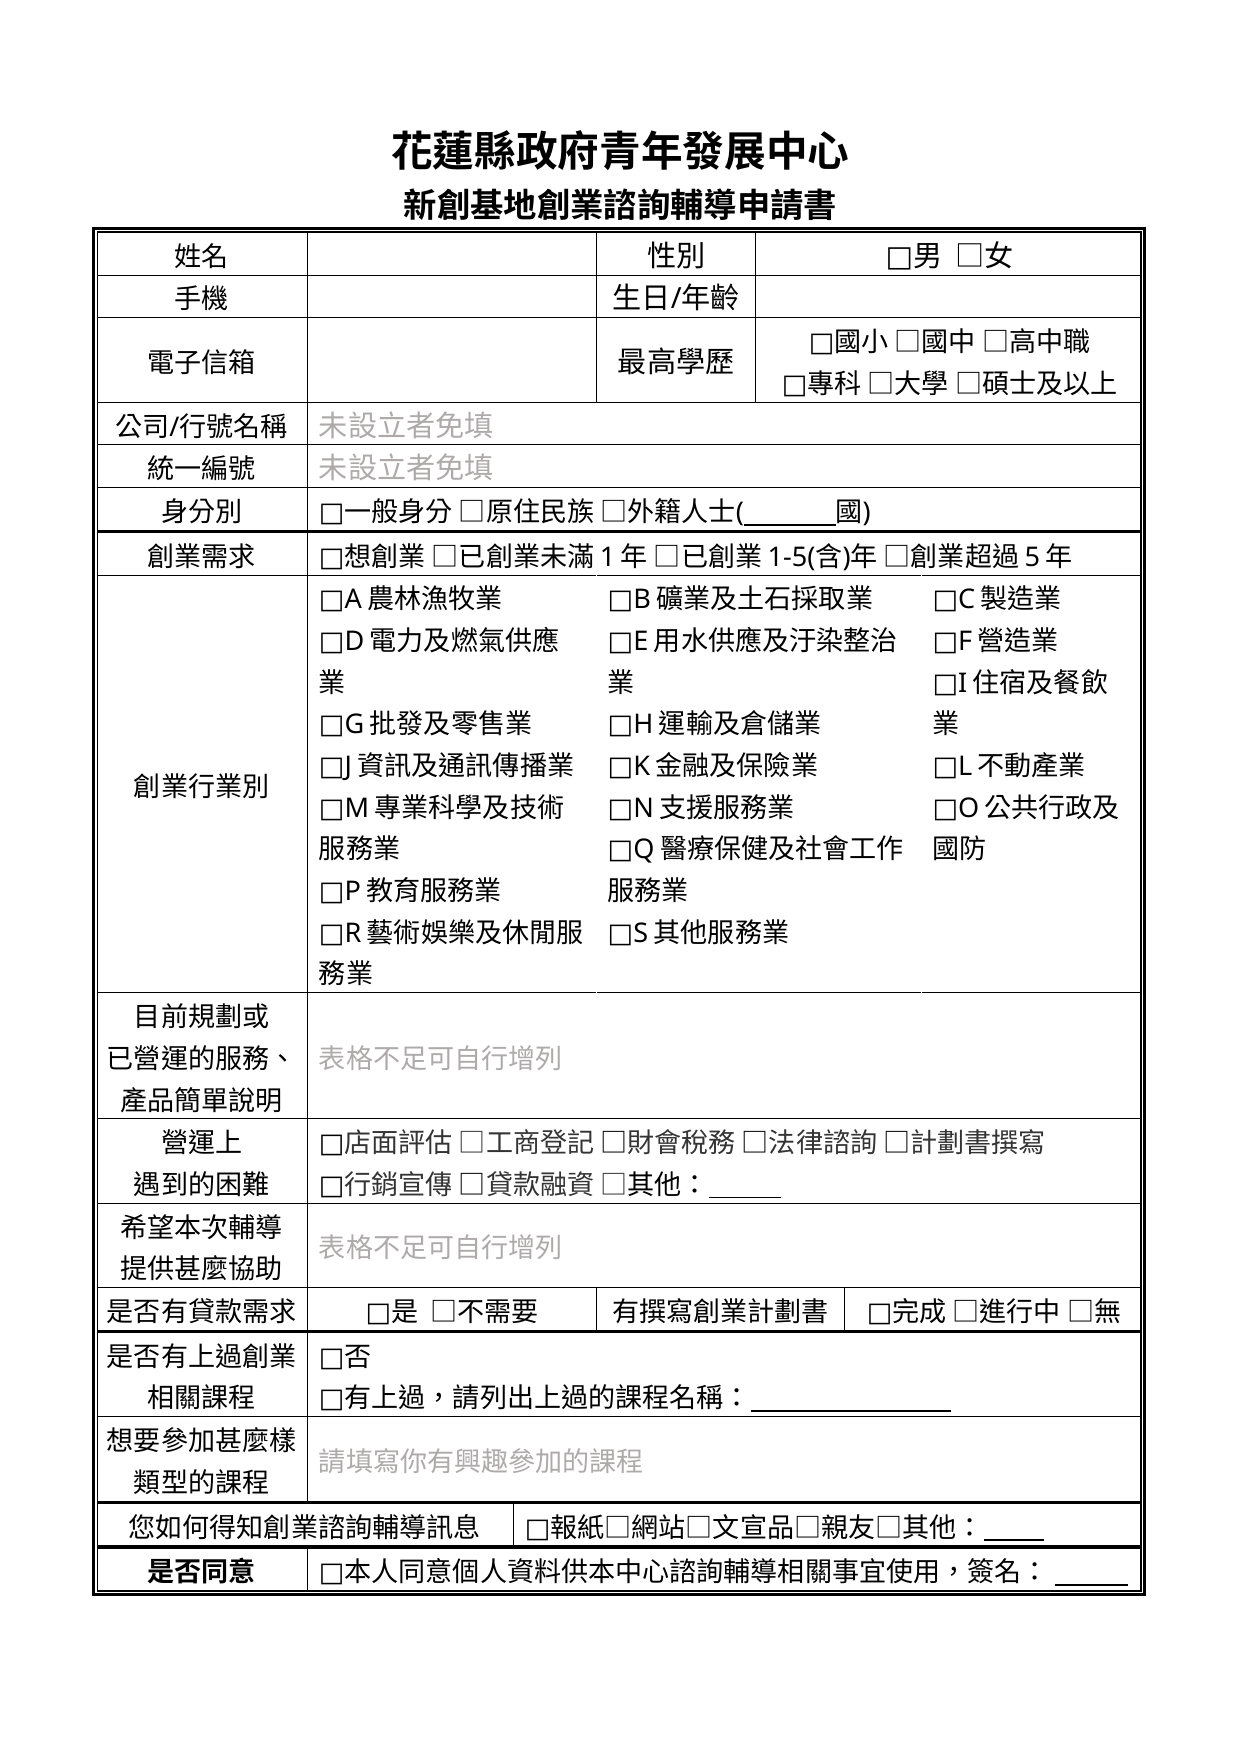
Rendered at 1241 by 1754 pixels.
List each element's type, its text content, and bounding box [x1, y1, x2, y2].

table_cell □一般身分 □原住民族 □外籍人士( 國) [308, 488, 1140, 530]
table_cell 未設立者免填 [308, 403, 1140, 444]
text 新創基地創業諮詢輔導申請書 [106, 178, 1134, 227]
table_cell 營運上 遇到的困難 [98, 1119, 307, 1203]
table_cell 電子信箱 [98, 318, 307, 402]
table_cell 創業行業別 [98, 576, 307, 992]
table_cell 統一編號 [98, 445, 307, 487]
table_cell □想創業 □已創業未滿1年 □已創業1-5(含)年 □創業超過5年 [308, 533, 1140, 574]
table_cell □C製造業 □F營造業 □I住宿及餐飲業 □L不動產業 □O公共行政及國防 [922, 576, 1140, 992]
table_cell 公司/行號名稱 [98, 403, 307, 444]
table_cell [308, 318, 596, 402]
table_cell 請填寫你有興趣參加的課程 [308, 1417, 1140, 1501]
table_cell 是否有上過創業相關課程 [98, 1333, 307, 1416]
table_cell □店面評估 □工商登記 □財會稅務 □法律諮詢 □計劃書撰寫 □行銷宣傳 □貸款融資 □其他： [308, 1119, 1140, 1203]
table_header [308, 233, 596, 274]
table_cell 有撰寫創業計劃書 [597, 1288, 844, 1330]
table_cell 目前規劃或 已營運的服務、產品簡單說明 [98, 993, 307, 1118]
table_cell 表格不足可自行增列 [308, 1204, 1140, 1287]
table_cell 創業需求 [98, 533, 307, 574]
table_cell 希望本次輔導 提供甚麼協助 [98, 1204, 307, 1287]
table_cell □否 □有上過，請列出上過的課程名稱： [308, 1333, 1140, 1416]
table_cell 是否同意 提供個人資料 [98, 1549, 307, 1590]
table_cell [308, 1549, 1140, 1590]
table_header □男 □女 [756, 233, 1140, 274]
table_cell 未設立者免填 [308, 445, 1140, 487]
table_cell [756, 276, 1140, 317]
table_cell 手機 [98, 276, 307, 317]
table_cell 最高學歷 [597, 318, 755, 402]
table_cell □完成 □進行中 □無 [845, 1288, 1140, 1330]
table_cell □是 □不需要 [308, 1288, 596, 1330]
table_cell □B礦業及土石採取業 □E用水供應及汙染整治業 □H運輸及倉儲業 □K金融及保險業 □N支援服務業 □Q醫療保健及社會工作服務業 □S其他服務業 [597, 576, 921, 992]
table_cell □國小 □國中 □高中職 □專科 □大學 □碩士及以上 [756, 318, 1140, 402]
text 花蓮縣政府青年發展中心 [106, 118, 1134, 178]
table_header 姓名 [98, 233, 307, 274]
table_cell 表格不足可自行增列 [308, 993, 1140, 1118]
table_cell 想要參加甚麼樣類型的課程 [98, 1417, 307, 1501]
table_cell 生日/年齡 [597, 276, 755, 317]
table_cell □A農林漁牧業 □D電力及燃氣供應業 □G批發及零售業 □J資訊及通訊傳播業 □M專業科學及技術服務業 □P教育服務業 □R藝術娛樂及休閒服務業 [308, 576, 596, 992]
table_cell □報紙□網站□文宣品□親友□其他： [514, 1504, 1140, 1545]
table_header 性別 [597, 233, 755, 274]
table_cell 是否有貸款需求 [98, 1288, 307, 1330]
table_cell 身分別 [98, 488, 307, 530]
table_cell [308, 276, 596, 317]
table_cell 您如何得知創業諮詢輔導訊息 [98, 1504, 513, 1545]
